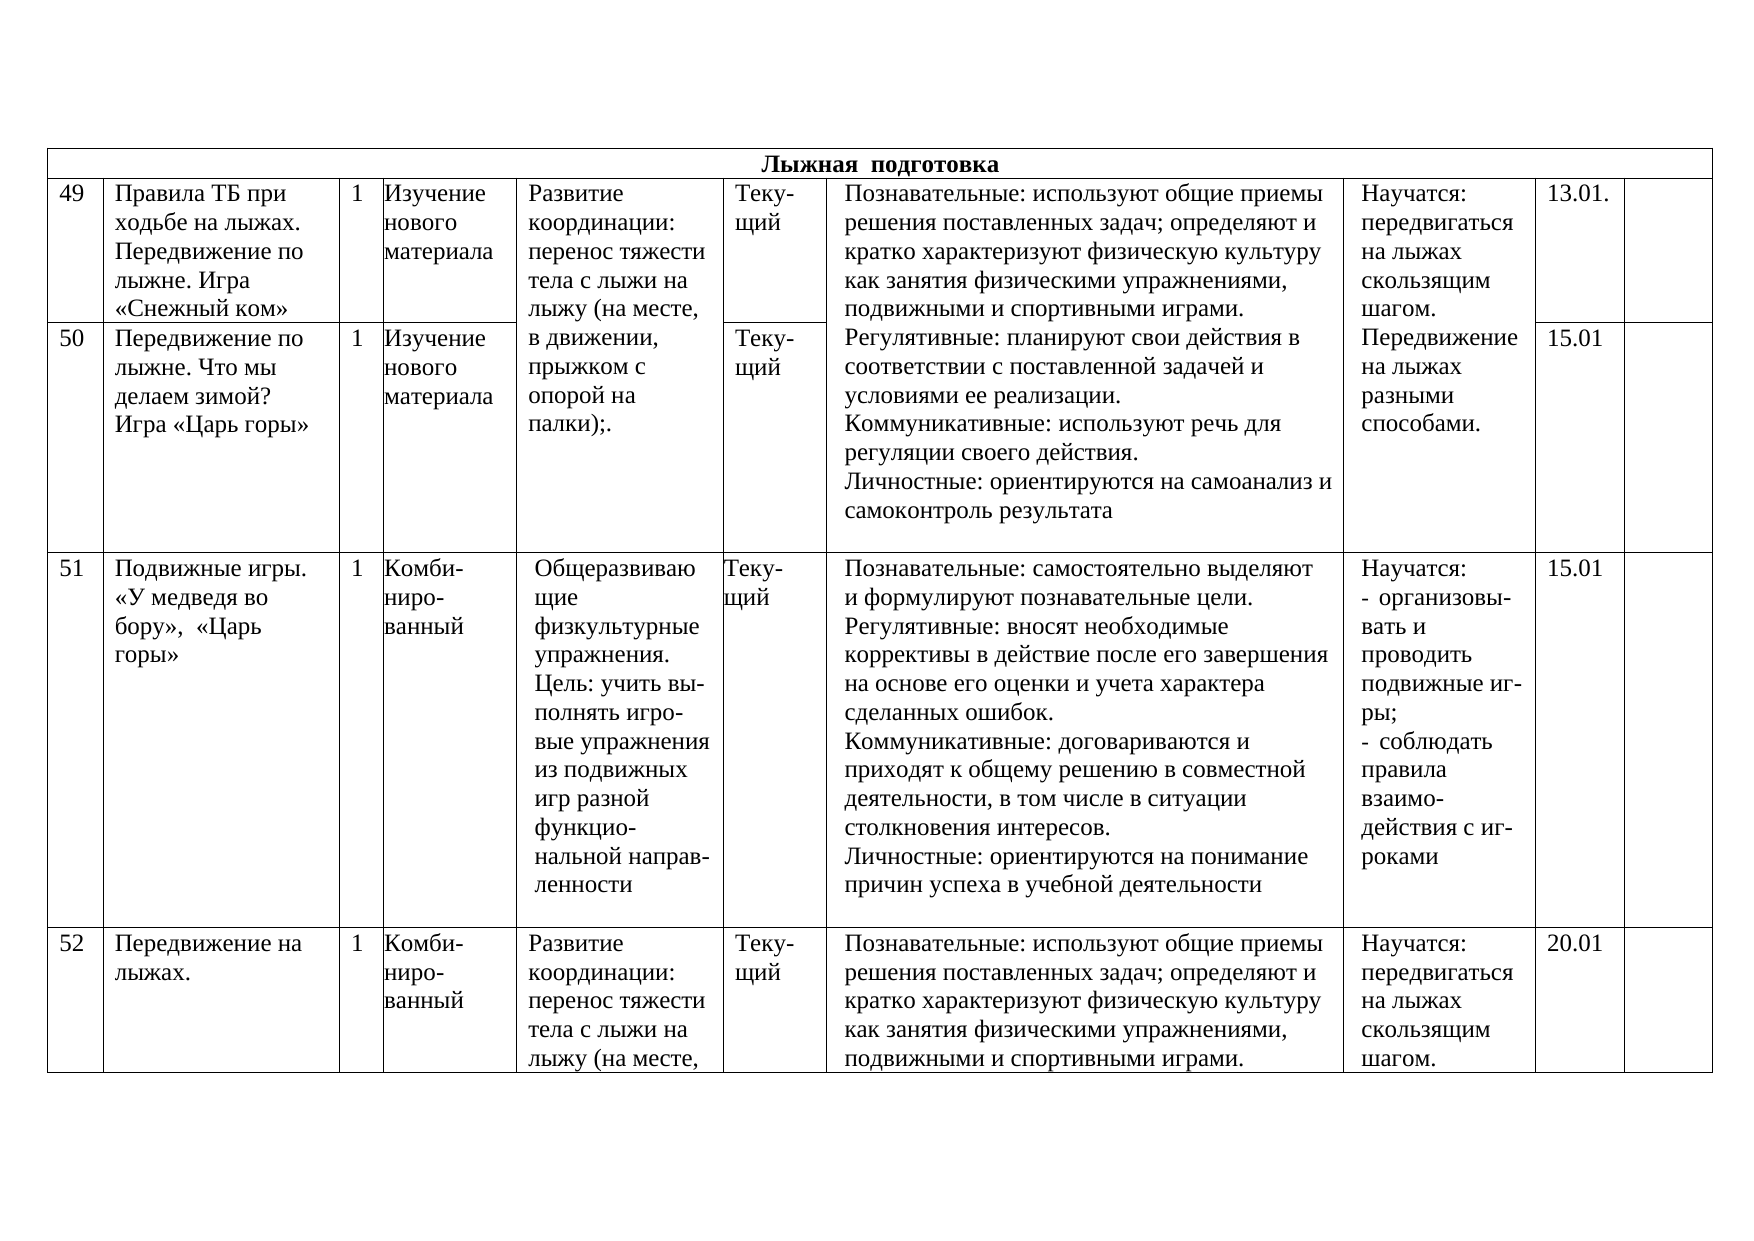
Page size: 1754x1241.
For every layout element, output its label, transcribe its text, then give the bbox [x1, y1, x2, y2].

table_cell Подвижные игры. «У медведя во бору», «Царь горы» [104, 553, 339, 927]
table_cell Комбинированный [384, 553, 516, 927]
table_cell 13.01. [1536, 179, 1624, 322]
table_cell Передвижение по лыжне. Что мы делаем зимой? Игра «Царь горы» [104, 323, 339, 552]
table_cell Текущий [724, 323, 826, 552]
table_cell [517, 928, 723, 1072]
table_cell Текущий [724, 553, 826, 927]
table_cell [104, 928, 339, 1072]
table_cell 52 [48, 928, 103, 1072]
table_cell [1625, 179, 1712, 322]
table_cell Текущий [724, 928, 826, 1072]
table_cell Познавательные: самостоятельно выделяют и формулируют познавательные цели. Регулятивные: вносят необходимые коррективы в действие после его завершения на основе его оценки и учета характера сделанных ошибок. Коммуникативные: договариваются и приходят к общему решению в совместной деятельности, в том числе в ситуации столкновения интересов. Личностные: ориентируются на понимание причин успеха в учебной деятельности [827, 553, 1343, 927]
table_cell 50 [48, 323, 103, 552]
table_cell Общеразвивающие физкультурные упражнения. Цель: учить выполнять игровые упражнения из подвижных игр разной функциональной направленности [517, 553, 723, 927]
table_cell 51 [48, 553, 103, 927]
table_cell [827, 928, 1343, 1072]
table_cell Научатся: передвигаться на лыжах скользящим шагом. Передвижение на лыжах разными способами. [1344, 179, 1535, 552]
table_cell 1 [340, 179, 383, 322]
table_cell 15.01 [1536, 323, 1624, 552]
table_cell Комбинированный [384, 928, 516, 1072]
table_cell Текущий [724, 179, 826, 322]
table_cell Изучение нового материала [384, 323, 516, 552]
table_cell 49 [48, 179, 103, 322]
table_cell Лыжная подготовка [48, 149, 1712, 177]
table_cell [1344, 928, 1535, 1072]
table_cell 1 [340, 928, 383, 1072]
table_cell 1 [340, 553, 383, 927]
table_cell Развитие координации: перенос тяжести тела с лыжи на лыжу (на месте, в движении, прыжком с опорой на палки);. [517, 179, 723, 552]
table_cell Научатся: организовывать и проводить подвижные игры; соблюдать правила взаимодействия с игроками [1344, 553, 1535, 927]
table_cell Изучение нового материала [384, 179, 516, 322]
table_cell 20.01 [1536, 928, 1624, 1072]
table_cell 1 [340, 323, 383, 552]
table_cell 15.01 [1536, 553, 1624, 927]
table_cell [1625, 928, 1712, 1072]
table_cell [1625, 323, 1712, 552]
table_cell Правила ТБ при ходьбе на лыжах. Передвижение по лыжне. Игра «Снежный ком» [104, 179, 339, 322]
table_cell [1625, 553, 1712, 927]
